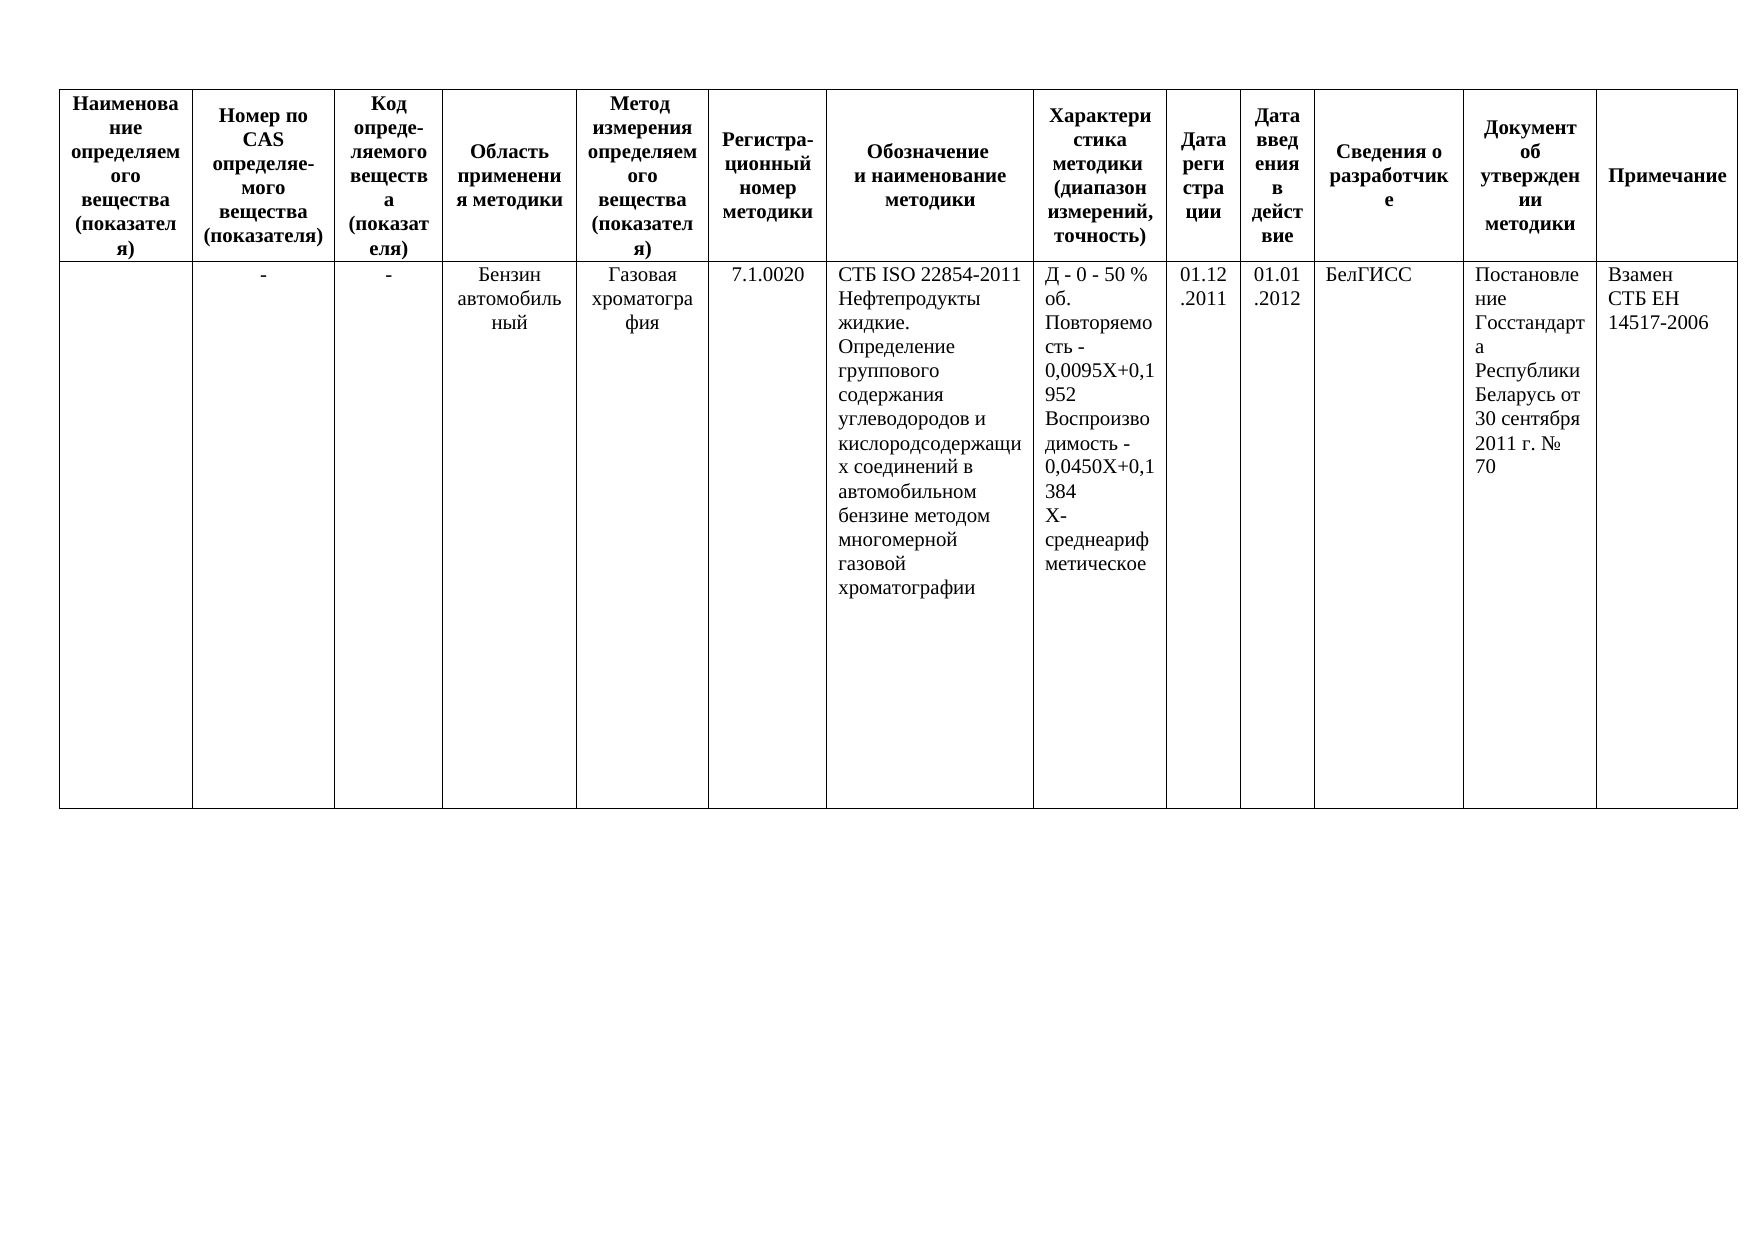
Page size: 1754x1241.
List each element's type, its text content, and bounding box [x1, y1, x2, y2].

table_cell 01.01.2012 [1241, 262, 1314, 808]
table_header Регистра- ционный номер методики [709, 90, 826, 261]
table_cell - [335, 262, 442, 808]
table_cell Газовая хроматография [577, 262, 708, 808]
table_cell 01.12.2011 [1167, 262, 1240, 808]
table_header Обозначение и наименование методики [827, 90, 1033, 261]
table_header Номер по CAS определяе- мого вещества (показателя) [193, 90, 334, 261]
table_header Область применения методики [443, 90, 576, 261]
table_header Код опреде-ляемого вещества (показателя) [335, 90, 442, 261]
table_cell 7.1.0020 [709, 262, 826, 808]
table_header Сведения о разработчике [1315, 90, 1463, 261]
table_cell СТБ ISO 22854-2011 Нефтепродукты жидкие. Определение группового содержания углеводородов и кислородсодержащих соединений в автомобильном бензине методом многомерной газовой хроматографии [827, 262, 1033, 808]
table_header Документ об утверждении методики [1464, 90, 1596, 261]
table_cell Взамен СТБ ЕН 14517-2006 [1597, 262, 1737, 808]
table_cell БелГИСС [1315, 262, 1463, 808]
table_header Наименование определяемого вещества (показателя) [60, 90, 192, 261]
table_cell - [193, 262, 334, 808]
table_header Дата регистрации [1167, 90, 1240, 261]
table_cell Постановление Госстандарта Республики Беларусь от 30 сентября 2011 г. № 70 [1464, 262, 1596, 808]
table_header Дата введения в действие [1241, 90, 1314, 261]
table_cell Бензин автомобильный [443, 262, 576, 808]
table_header Примечание [1597, 90, 1737, 261]
table_cell Д - 0 - 50 % об. Повторяемость - 0,0095Х+0,1952 Воспроизводимость - 0,0450Х+0,1384 Х-среднеарифметическое [1034, 262, 1166, 808]
table_header Характеристика методики (диапазон измерений, точность) [1034, 90, 1166, 261]
table_header Метод измерения определяемого вещества (показателя) [577, 90, 708, 261]
